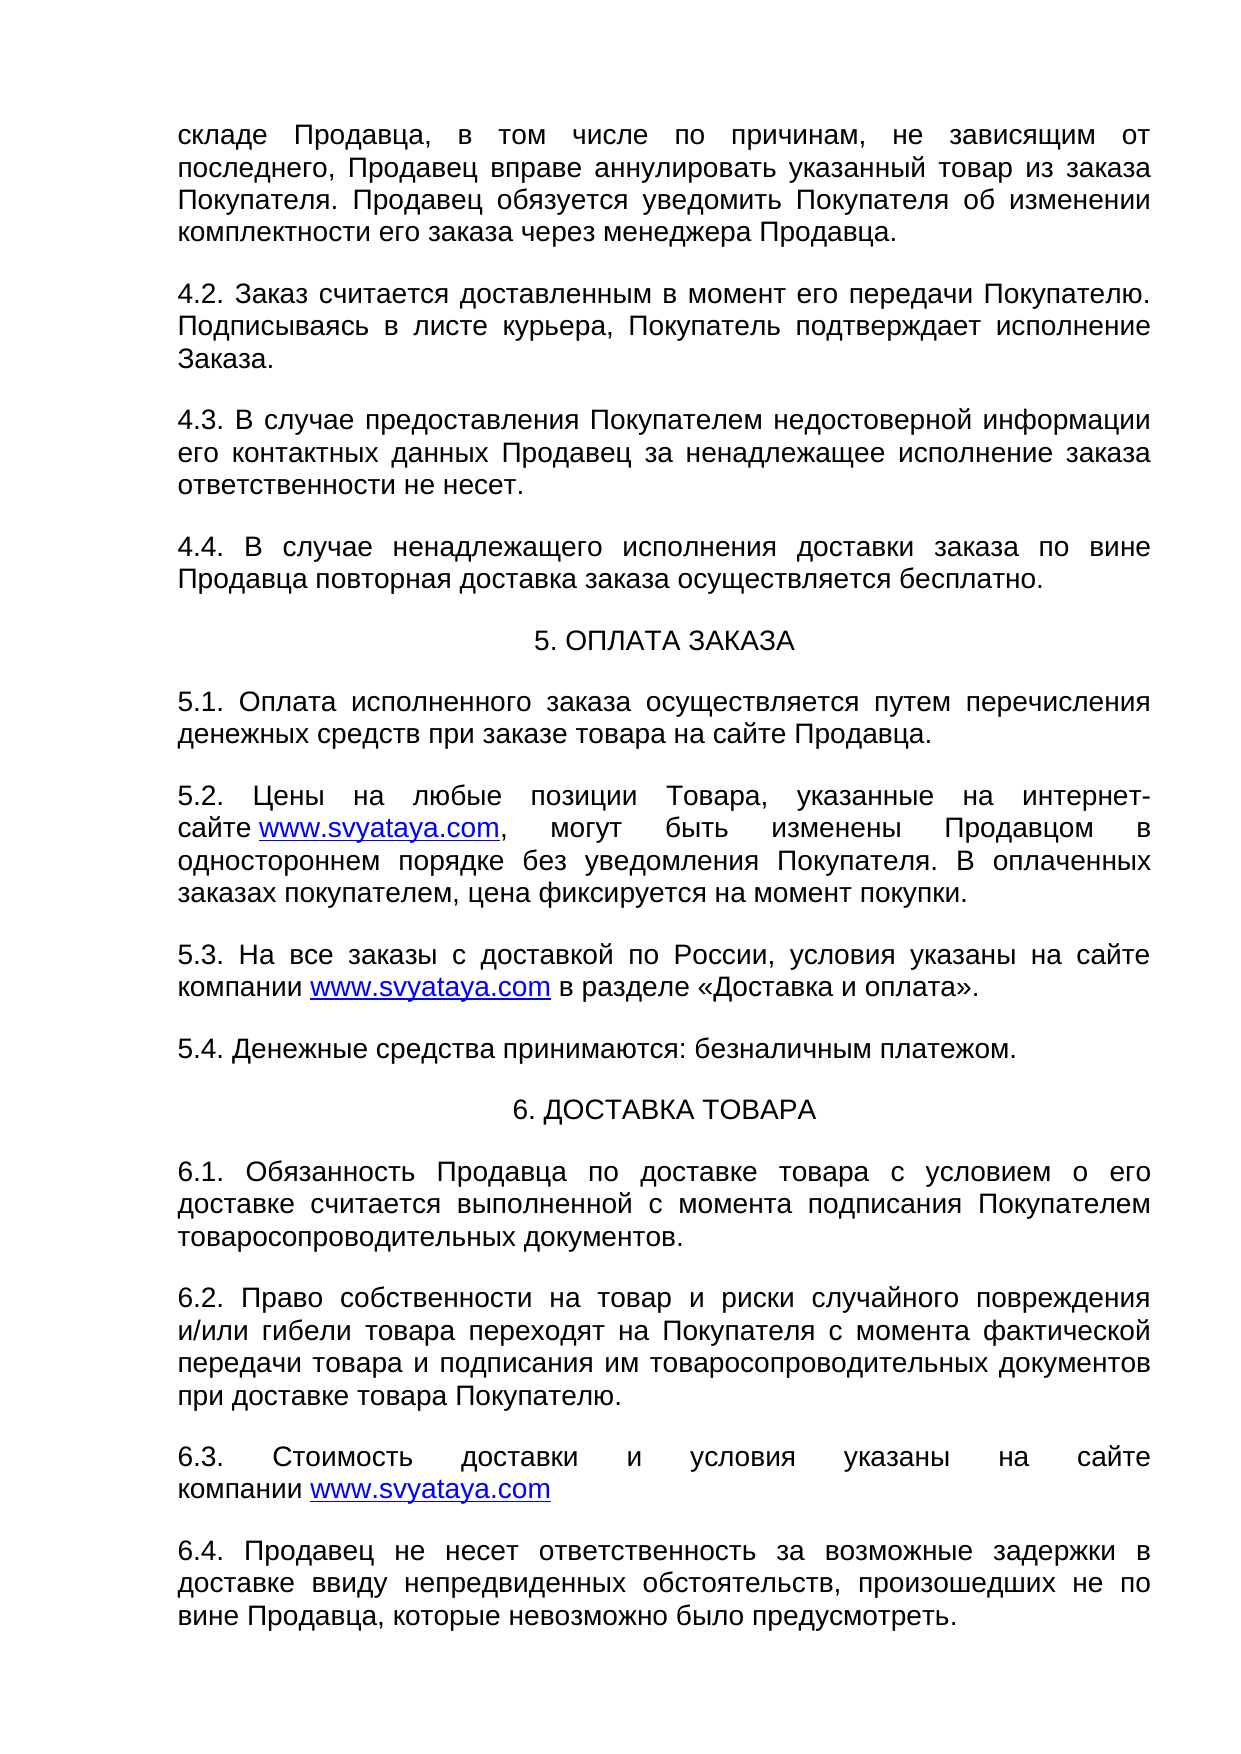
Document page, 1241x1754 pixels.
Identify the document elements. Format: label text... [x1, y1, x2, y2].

text 5. ОПЛАТА ЗАКАЗА [177, 623, 1152, 656]
text 6. ДОСТАВКА ТОВАРА [177, 1093, 1152, 1126]
text 6.2. Право собственности на товар и риски случайного повреждения и/или гибели товара переходят на Покупателя с момента фактической передачи товара и подписания им товаросопроводительных документов при доставке товара Покупателю. [177, 1281, 1152, 1411]
text 5.4. Денежные средства принимаются: безналичным платежом. [177, 1032, 1152, 1064]
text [177, 118, 1152, 248]
text 4.4. В случае ненадлежащего исполнения доставки заказа по вине Продавца повторная доставка заказа осуществляется бесплатно. [177, 529, 1152, 594]
text 4.3. В случае предоставления Покупателем недостоверной информации его контактных данных Продавец за ненадлежащее исполнение заказа ответственности не несет. [177, 403, 1152, 500]
text 6.3. Стоимость доставки и условия указаны на сайте компании www.svyataya.com [177, 1440, 1152, 1505]
text 4.2. Заказ считается доставленным в момент его передачи Покупателю. Подписываясь в листе курьера, Покупатель подтверждает исполнение Заказа. [177, 277, 1152, 374]
text 5.3. На все заказы с доставкой по России, условия указаны на сайте компании www.svyataya.com в разделе «Доставка и оплата». [177, 938, 1152, 1003]
text 5.2. Цены на любые позиции Товара, указанные на интернет-сайте www.svyataya.com, могут быть изменены Продавцом в одностороннем порядке без уведомления Покупателя. В оплаченных заказах покупателем, цена фиксируется на момент покупки. [177, 779, 1152, 909]
text 5.1. Оплата исполненного заказа осуществляется путем перечисления денежных средств при заказе товара на сайте Продавца. [177, 685, 1152, 750]
text 6.4. Продавец не несет ответственность за возможные задержки в доставке ввиду непредвиденных обстоятельств, произошедших не по вине Продавца, которые невозможно было предусмотреть. [177, 1534, 1152, 1631]
text 6.1. Обязанность Продавца по доставке товара с условием о его доставке считается выполненной с момента подписания Покупателем товаросопроводительных документов. [177, 1155, 1152, 1252]
